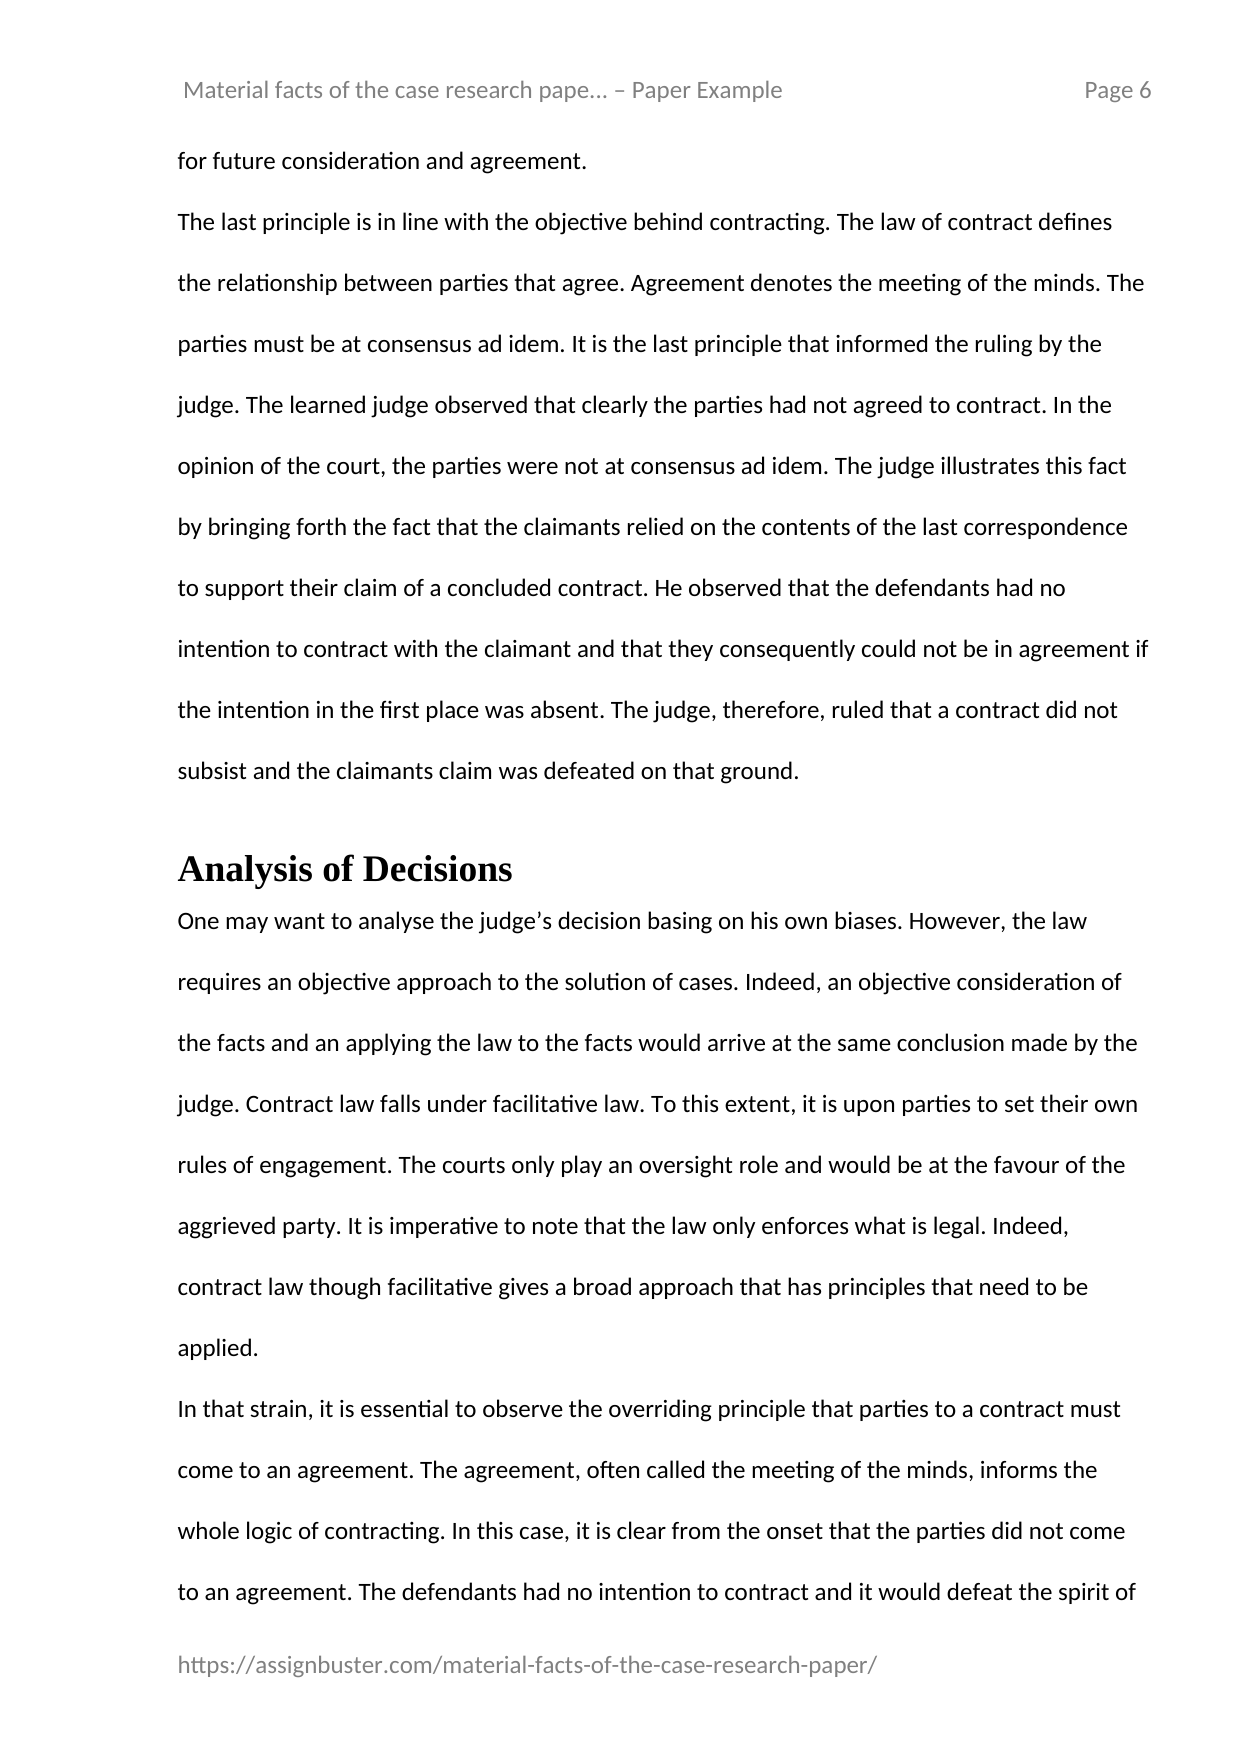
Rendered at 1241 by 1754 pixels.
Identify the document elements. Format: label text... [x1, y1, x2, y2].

subtitle Analysis of Decisions [177, 846, 1152, 889]
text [177, 905, 1152, 1607]
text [177, 145, 1152, 786]
